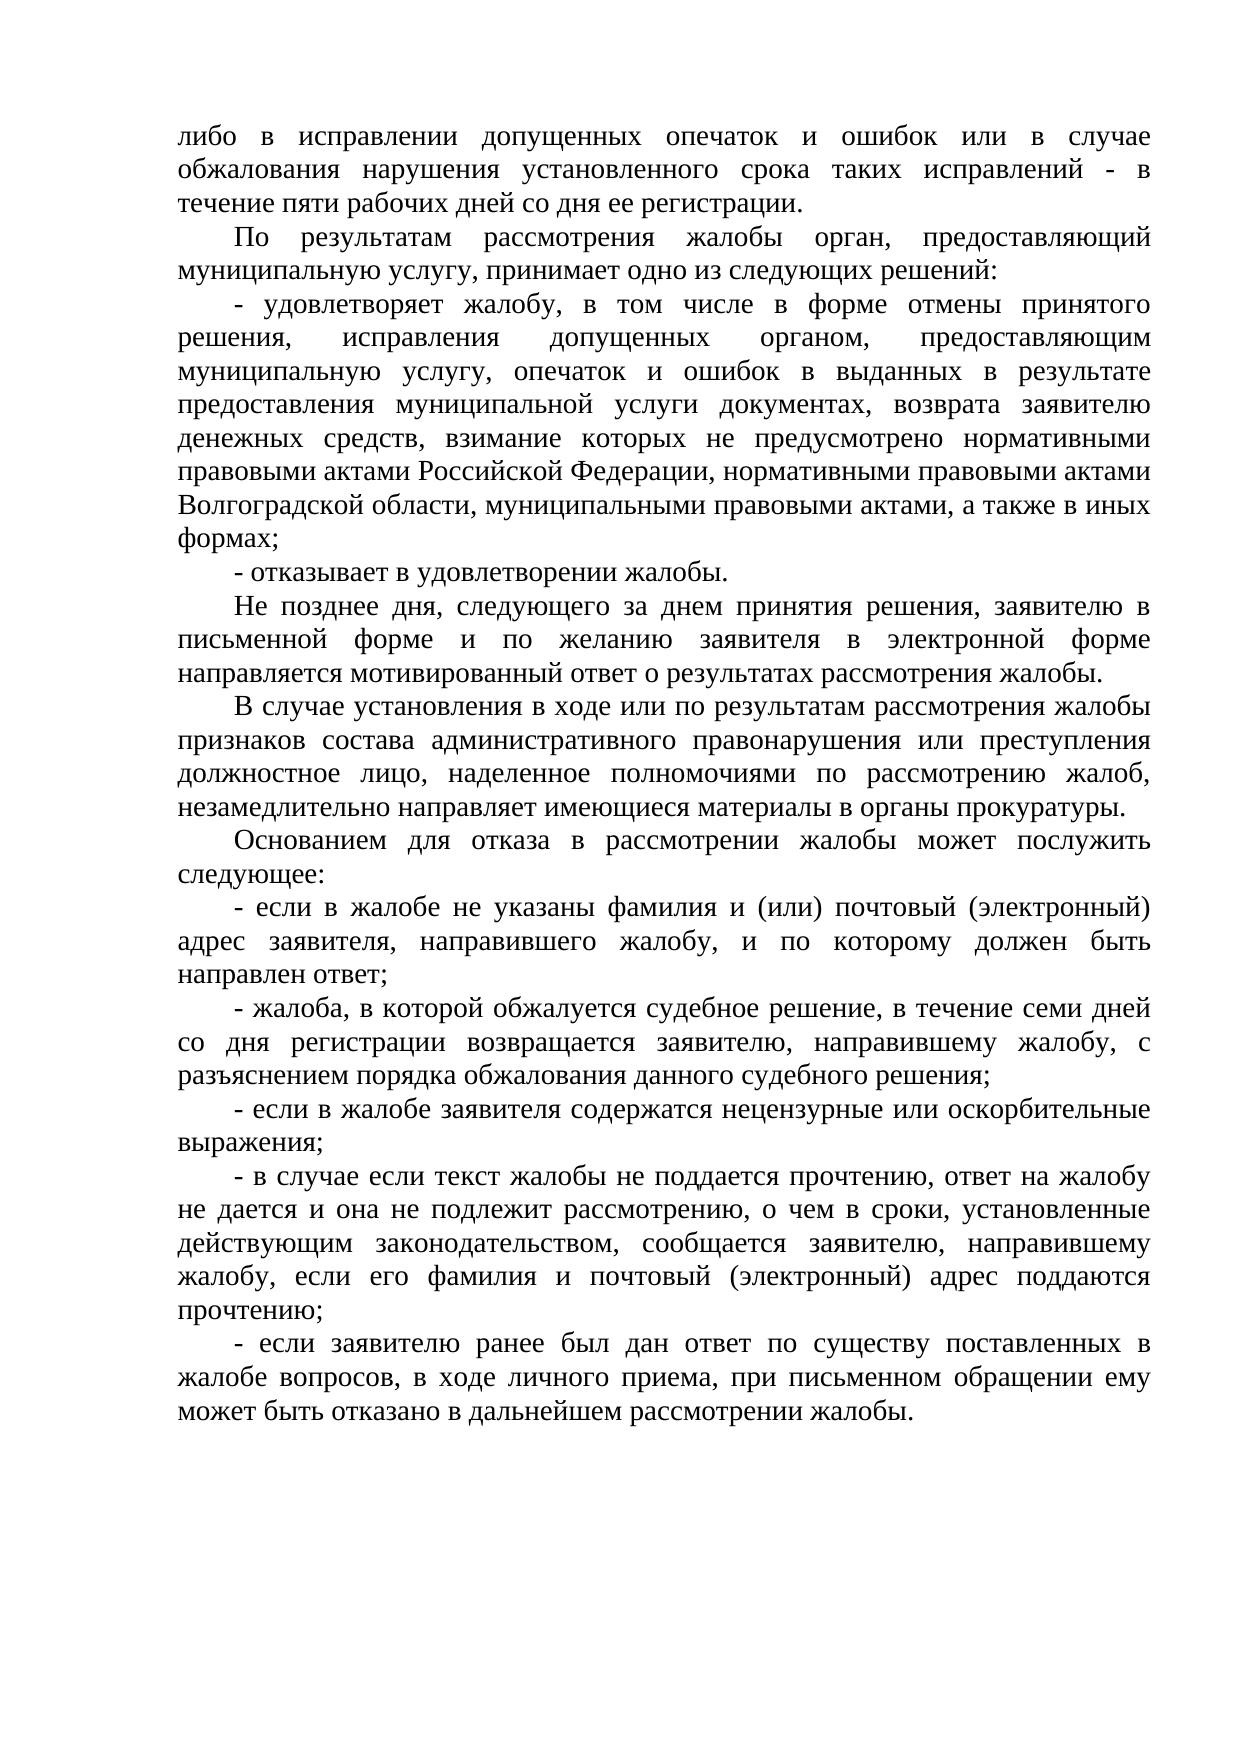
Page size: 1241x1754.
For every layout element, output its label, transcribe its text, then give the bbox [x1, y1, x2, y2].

text - жалоба, в которой обжалуется судебное решение, в течение семи дней со дня регистрации возвращается заявителю, направившему жалобу, с разъяснением порядка обжалования данного судебного решения; [177, 990, 1152, 1091]
text В случае установления в ходе или по результатам рассмотрения жалобы признаков состава административного правонарушения или преступления должностное лицо, наделенное полномочиями по рассмотрению жалоб, незамедлительно направляет имеющиеся материалы в органы прокуратуры. [177, 688, 1152, 822]
text - если в жалобе не указаны фамилия и (или) почтовый (электронный) адрес заявителя, направившего жалобу, и по которому должен быть направлен ответ; [177, 889, 1152, 990]
text - если заявителю ранее был дан ответ по существу поставленных в жалобе вопросов, в ходе личного приема, при письменном обращении ему может быть отказано в дальнейшем рассмотрении жалобы. [177, 1326, 1152, 1426]
text Основанием для отказа в рассмотрении жалобы может послужить следующее: [177, 822, 1152, 889]
text Не позднее дня, следующего за днем принятия решения, заявителю в письменной форме и по желанию заявителя в электронной форме направляется мотивированный ответ о результатах рассмотрения жалобы. [177, 588, 1152, 688]
text - в случае если текст жалобы не поддается прочтению, ответ на жалобу не дается и она не подлежит рассмотрению, о чем в сроки, установленные действующим законодательством, сообщается заявителю, направившему жалобу, если его фамилия и почтовый (электронный) адрес поддаются прочтению; [177, 1158, 1152, 1326]
text По результатам рассмотрения жалобы орган, предоставляющий муниципальную услугу, принимает одно из следующих решений: [177, 219, 1152, 286]
text - отказывает в удовлетворении жалобы. [177, 554, 1152, 588]
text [177, 118, 1152, 219]
text - удовлетворяет жалобу, в том числе в форме отмены принятого решения, исправления допущенных органом, предоставляющим муниципальную услугу, опечаток и ошибок в выданных в результате предоставления муниципальной услуги документах, возврата заявителю денежных средств, взимание которых не предусмотрено нормативными правовыми актами Российской Федерации, нормативными правовыми актами Волгоградской области, муниципальными правовыми актами, а также в иных формах; [177, 286, 1152, 554]
text - если в жалобе заявителя содержатся нецензурные или оскорбительные выражения; [177, 1091, 1152, 1158]
